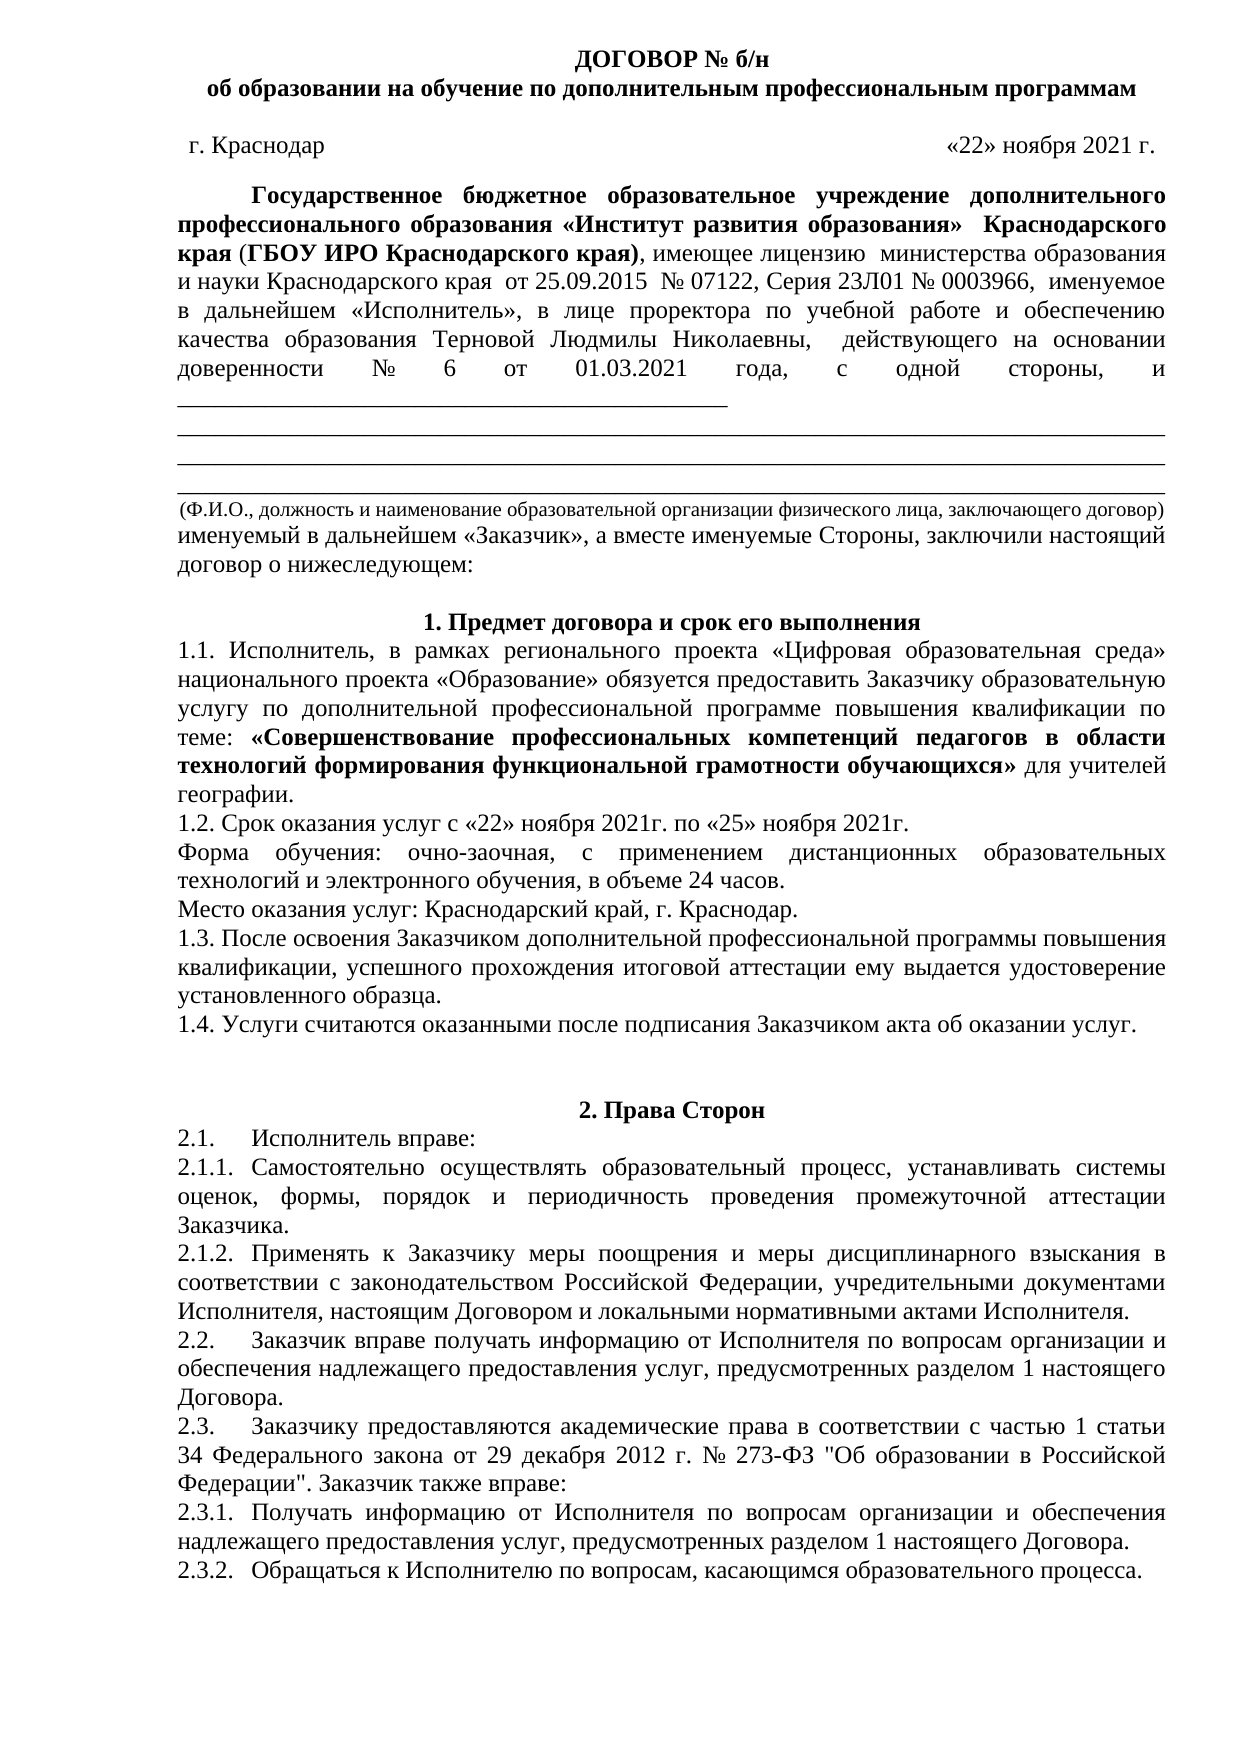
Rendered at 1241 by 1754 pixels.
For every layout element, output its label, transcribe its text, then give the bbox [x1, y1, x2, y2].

text именуемый в дальнейшем «Заказчик», а вместе именуемые Стороны, заключили настоящий договор о нижеследующем: [177, 521, 1167, 578]
text (Ф.И.О., должность и наименование образовательной организации физического лица, заключающего договор) [177, 496, 1167, 521]
text 1.3. После освоения Заказчиком дополнительной профессиональной программы повышения квалификации, успешного прохождения итоговой аттестации ему выдается удостоверение установленного образца. [177, 923, 1167, 1009]
text Государственное бюджетное образовательное учреждение дополнительного профессионального образования «Институт развития образования» Краснодарского края (ГБОУ ИРО Краснодарского края), имеющее лицензию министерства образования и науки Краснодарского края от 25.09.2015 № 07122, Серия 23Л01 № 0003966, именуемое в дальнейшем «Исполнитель», в лице проректора по учебной работе и обеспечению качества образования Терновой Людмилы Николаевны, действующего на основании доверенности № 6 от 01.03.2021 года, с одной стороны, и ____________________________________________ [177, 180, 1167, 410]
table_header г. Краснодар [177, 131, 673, 180]
text ДОГОВОР № б/н [177, 44, 1167, 73]
text 2.3.2. Обращаться к Исполнителю по вопросам, касающимся образовательного процесса. [177, 1555, 1167, 1583]
text об образовании на обучение по дополнительным профессиональным программам [177, 73, 1167, 102]
text 2.3. Заказчику предоставляются академические права в соответствии с частью 1 статьи 34 Федерального закона от 29 декабря 2012 г. № 273-ФЗ "Об образовании в Российской Федерации". Заказчик также вправе: [177, 1411, 1167, 1497]
text Форма обучения: очно-заочная, с применением дистанционных образовательных технологий и электронного обучения, в объеме 24 часов. [177, 837, 1167, 894]
table_header «22» ноября 2021 г. [673, 131, 1167, 180]
text 1.4. Услуги считаются оказанными после подписания Заказчиком акта об оказании услуг. [177, 1009, 1167, 1038]
text ______________________________________________________________________________________________________________________________________________________________ [177, 439, 1167, 496]
text 2. Права Сторон [177, 1095, 1167, 1123]
text 2.2. Заказчик вправе получать информацию от Исполнителя по вопросам организации и обеспечения надлежащего предоставления услуг, предусмотренных разделом 1 настоящего Договора. [177, 1325, 1167, 1411]
text 1.1. Исполнитель, в рамках регионального проекта «Цифровая образовательная среда» национального проекта «Образование» обязуется предоставить Заказчику образовательную услугу по дополнительной профессиональной программе повышения квалификации по теме: «Совершенствование профессиональных компетенций педагогов в области технологий формирования функциональной грамотности обучающихся» для учителей географии. [177, 636, 1167, 808]
text Место оказания услуг: Краснодарский край, г. Краснодар. [177, 894, 1167, 923]
text 1.2. Срок оказания услуг с «22» ноября 2021г. по «25» ноября 2021г. [177, 808, 1167, 837]
text _______________________________________________________________________________ [177, 410, 1167, 439]
text 2.3.1. Получать информацию от Исполнителя по вопросам организации и обеспечения надлежащего предоставления услуг, предусмотренных разделом 1 настоящего Договора. [177, 1497, 1167, 1555]
text 2.1.1. Самостоятельно осуществлять образовательный процесс, устанавливать системы оценок, формы, порядок и периодичность проведения промежуточной аттестации Заказчика. [177, 1152, 1167, 1238]
text 2.1. Исполнитель вправе: [177, 1123, 1167, 1152]
text 2.1.2. Применять к Заказчику меры поощрения и меры дисциплинарного взыскания в соответствии с законодательством Российской Федерации, учредительными документами Исполнителя, настоящим Договором и локальными нормативными актами Исполнителя. [177, 1238, 1167, 1325]
text 1. Предмет договора и срок его выполнения [177, 607, 1167, 636]
